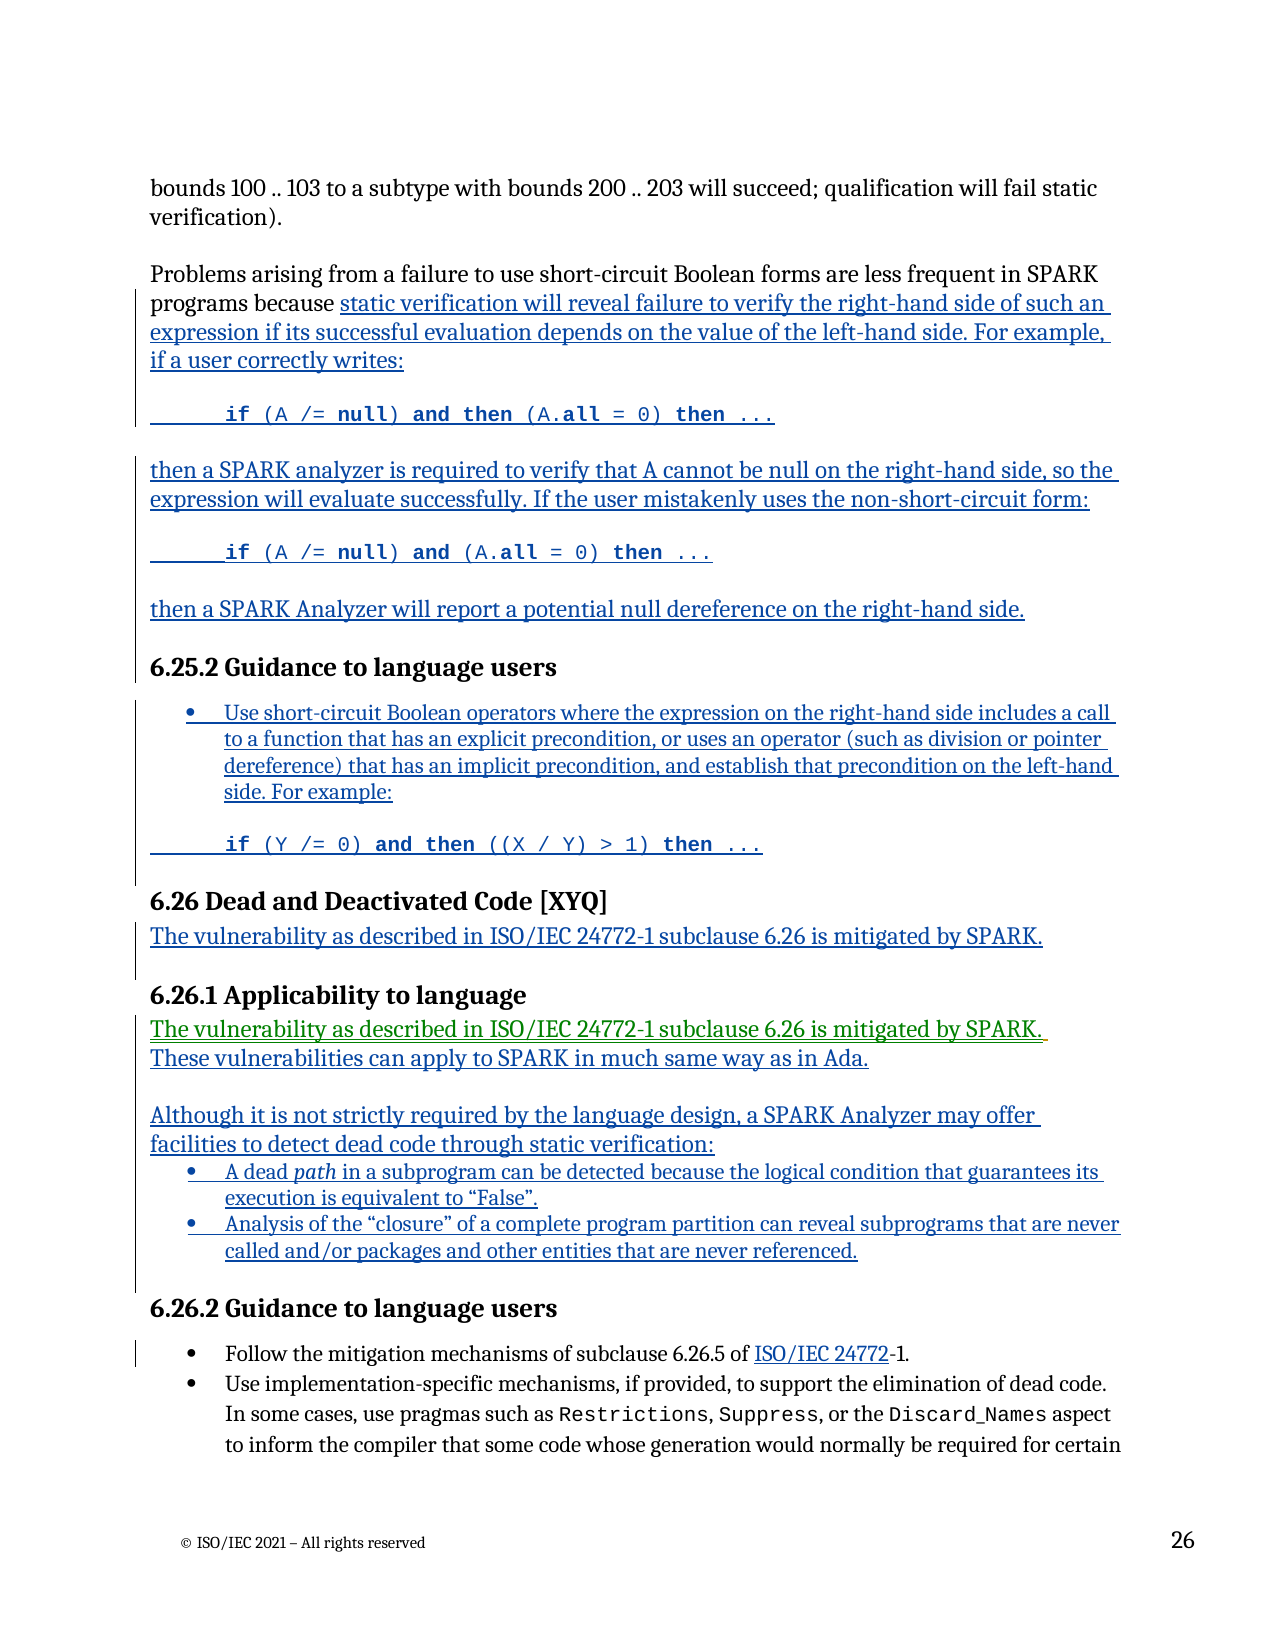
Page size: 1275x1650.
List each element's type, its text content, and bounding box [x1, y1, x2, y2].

subtitle 6.26 Dead and Deactivated Code [XYQ] [150, 886, 1125, 918]
text Problems arising from a failure to use short-circuit Boolean forms are less frequent in SPARK programs because [150, 260, 1125, 375]
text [150, 174, 1125, 231]
subtitle 6.26.2 Guidance to language users [150, 1293, 1125, 1324]
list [187, 1371, 1125, 1458]
subtitle 6.25.2 Guidance to language users [150, 652, 1125, 683]
list Follow the mitigation mechanisms of subclause 6.26.5 of -1. [187, 1340, 1125, 1367]
subtitle 6.26.1 Applicability to language [150, 980, 1125, 1011]
